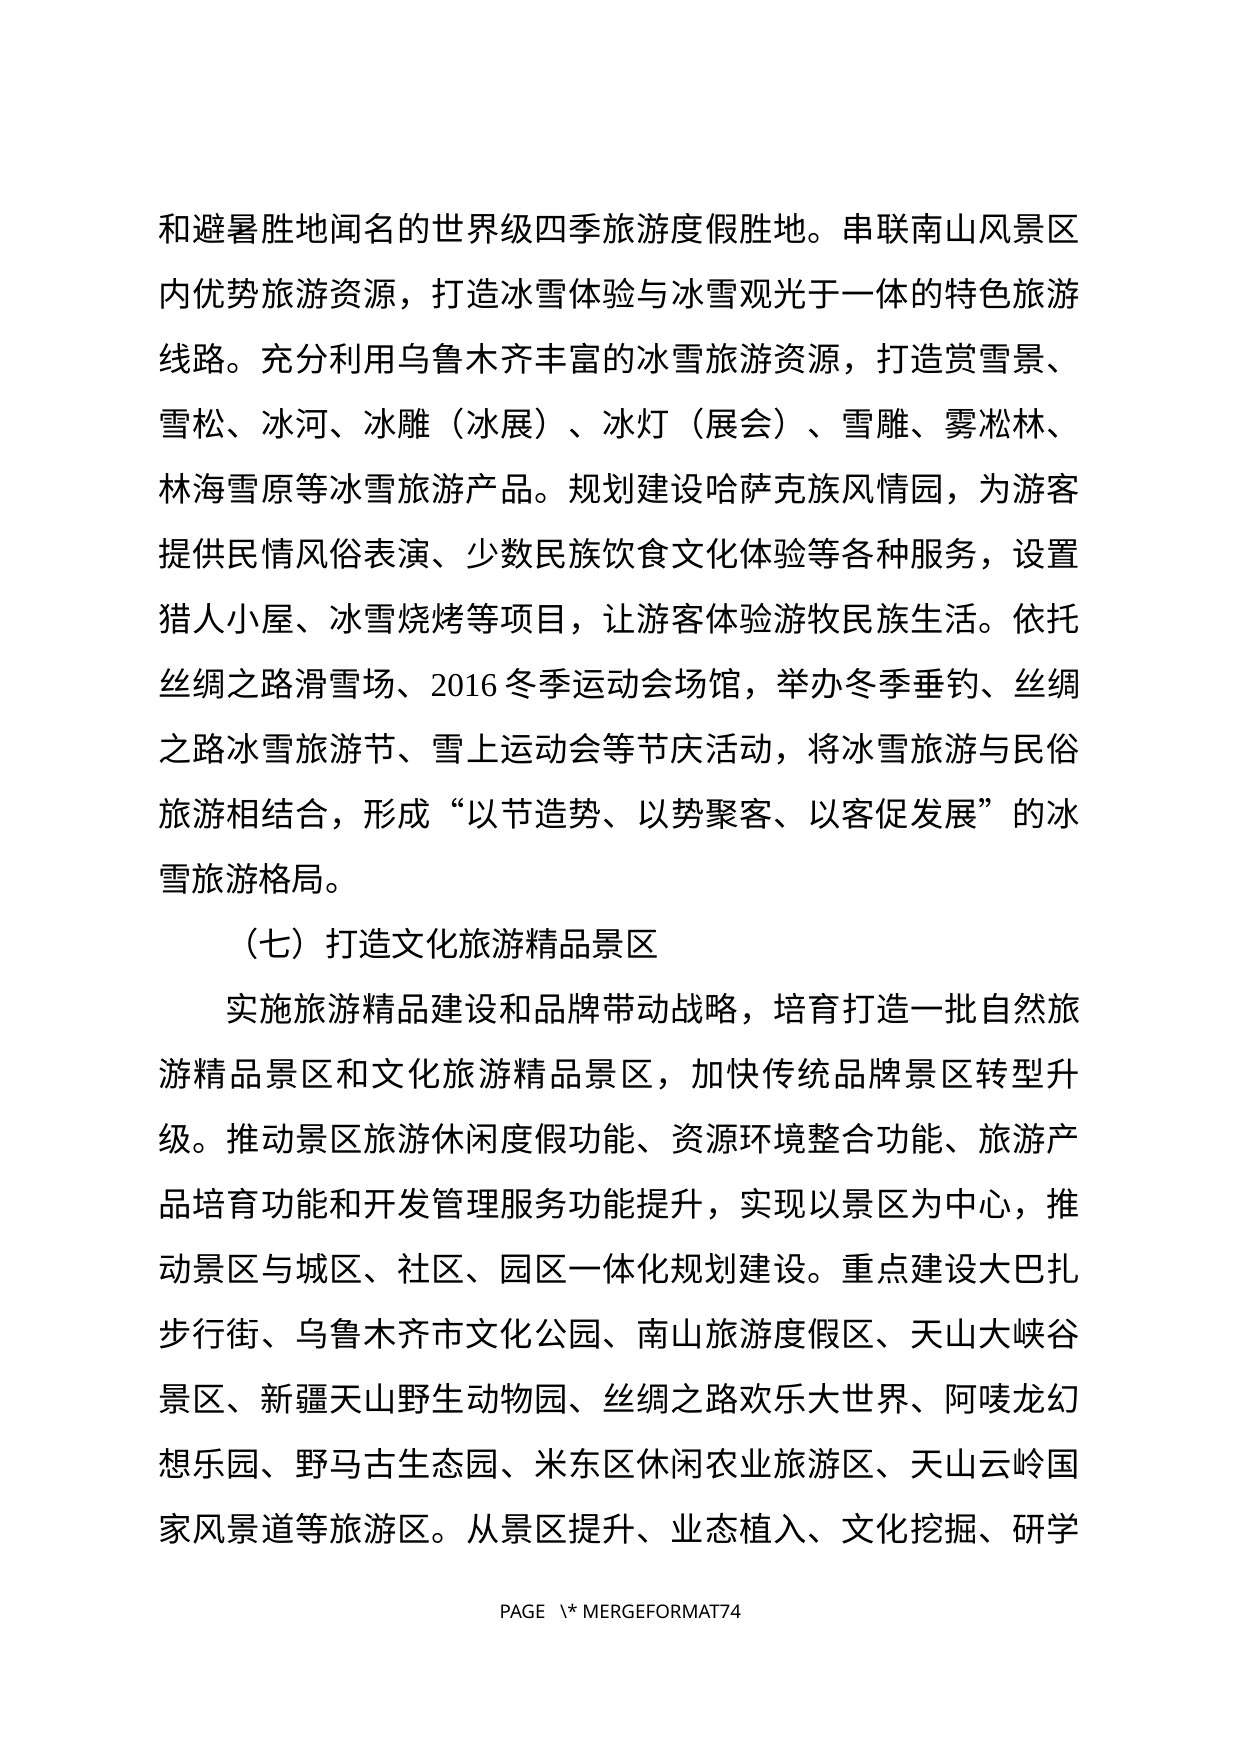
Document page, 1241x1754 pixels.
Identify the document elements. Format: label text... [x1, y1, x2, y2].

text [158, 974, 1082, 1559]
subtitle （七）打造文化旅游精品景区 [158, 909, 1082, 974]
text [158, 194, 1082, 909]
